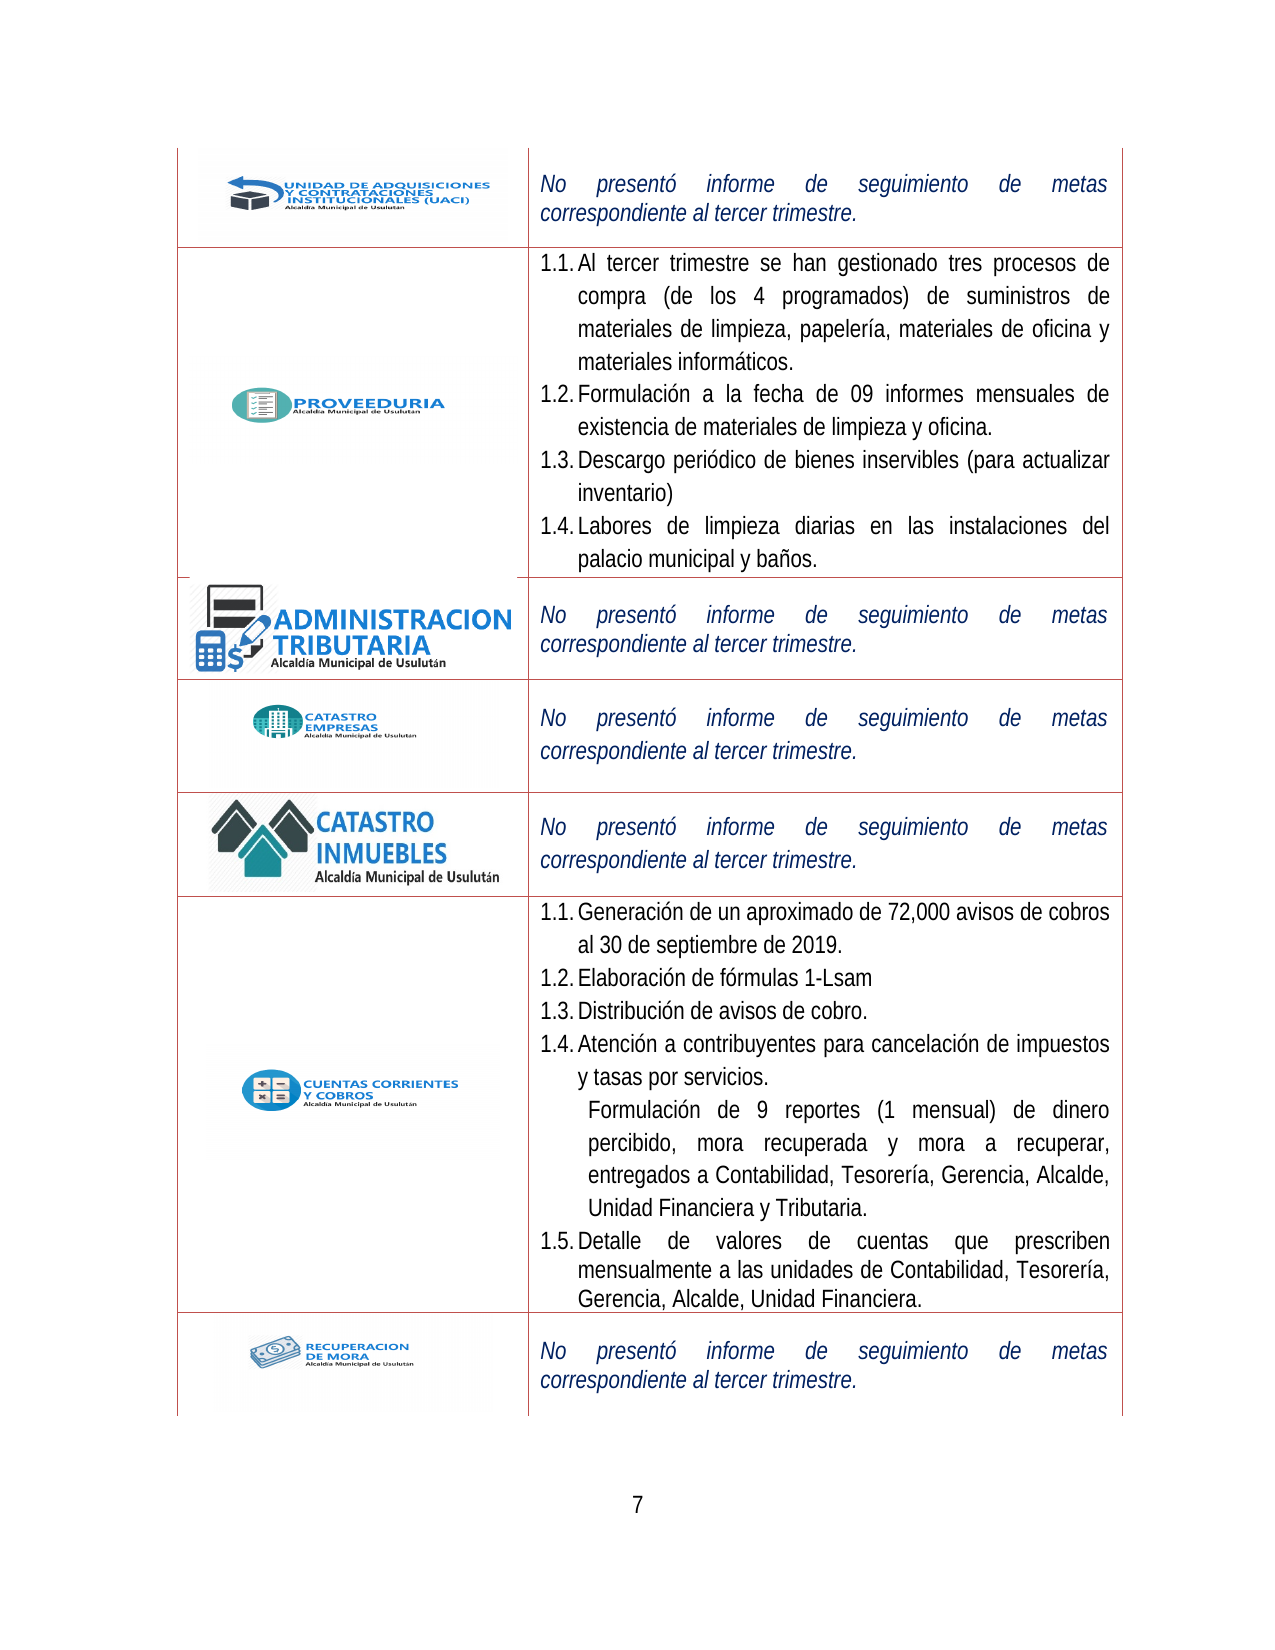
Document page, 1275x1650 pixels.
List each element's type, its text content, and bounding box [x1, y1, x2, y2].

picture [208, 680, 499, 788]
table_cell [178, 248, 528, 577]
picture [198, 148, 508, 243]
table_cell [178, 680, 528, 792]
table_cell [178, 793, 528, 896]
picture [188, 356, 518, 464]
table_cell No presentó informe de seguimiento de metas correspondiente al tercer trimestre. [529, 578, 1122, 679]
table_cell No presentó informe de seguimiento de metas correspondiente al tercer trimestre. [529, 680, 1122, 792]
picture [206, 1044, 500, 1161]
table_cell No presentó informe de seguimiento de metas correspondiente al tercer trimestre. [529, 793, 1122, 896]
table_cell [178, 1313, 528, 1416]
picture [213, 1313, 493, 1412]
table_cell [529, 1313, 1122, 1416]
table_cell [178, 148, 528, 247]
table_cell [178, 578, 528, 679]
table_cell No presentó informe de seguimiento de metas correspondiente al tercer trimestre. [529, 148, 1122, 247]
picture [203, 793, 504, 892]
picture [189, 577, 518, 675]
table_cell Generación de un aproximado de 72,000 avisos de cobros al 30 de septiembre de 2019. Elaboración de fórmulas 1-Lsam Distribución de avisos de cobro. Atención a contribuyentes para cancelación de impuestos y tasas por servicios. Formulación de 9 reportes (1 mensual) de dinero percibido, mora recuperada y mora a recuperar, entregados a Contabilidad, Tesorería, Gerencia, Alcalde, Unidad Financiera y Tributaria. Detalle de valores de cuentas que prescriben mensualmente a las unidades de Contabilidad, Tesorería, Gerencia, Alcalde, Unidad Financiera. [529, 897, 1122, 1312]
table_cell Al tercer trimestre se han gestionado tres procesos de compra (de los 4 programados) de suministros de materiales de limpieza, papelería, materiales de oficina y materiales informáticos. Formulación a la fecha de 09 informes mensuales de existencia de materiales de limpieza y oficina. Descargo periódico de bienes inservibles (para actualizar inventario) Labores de limpieza diarias en las instalaciones del palacio municipal y baños. [529, 248, 1122, 577]
table_cell [178, 897, 528, 1312]
